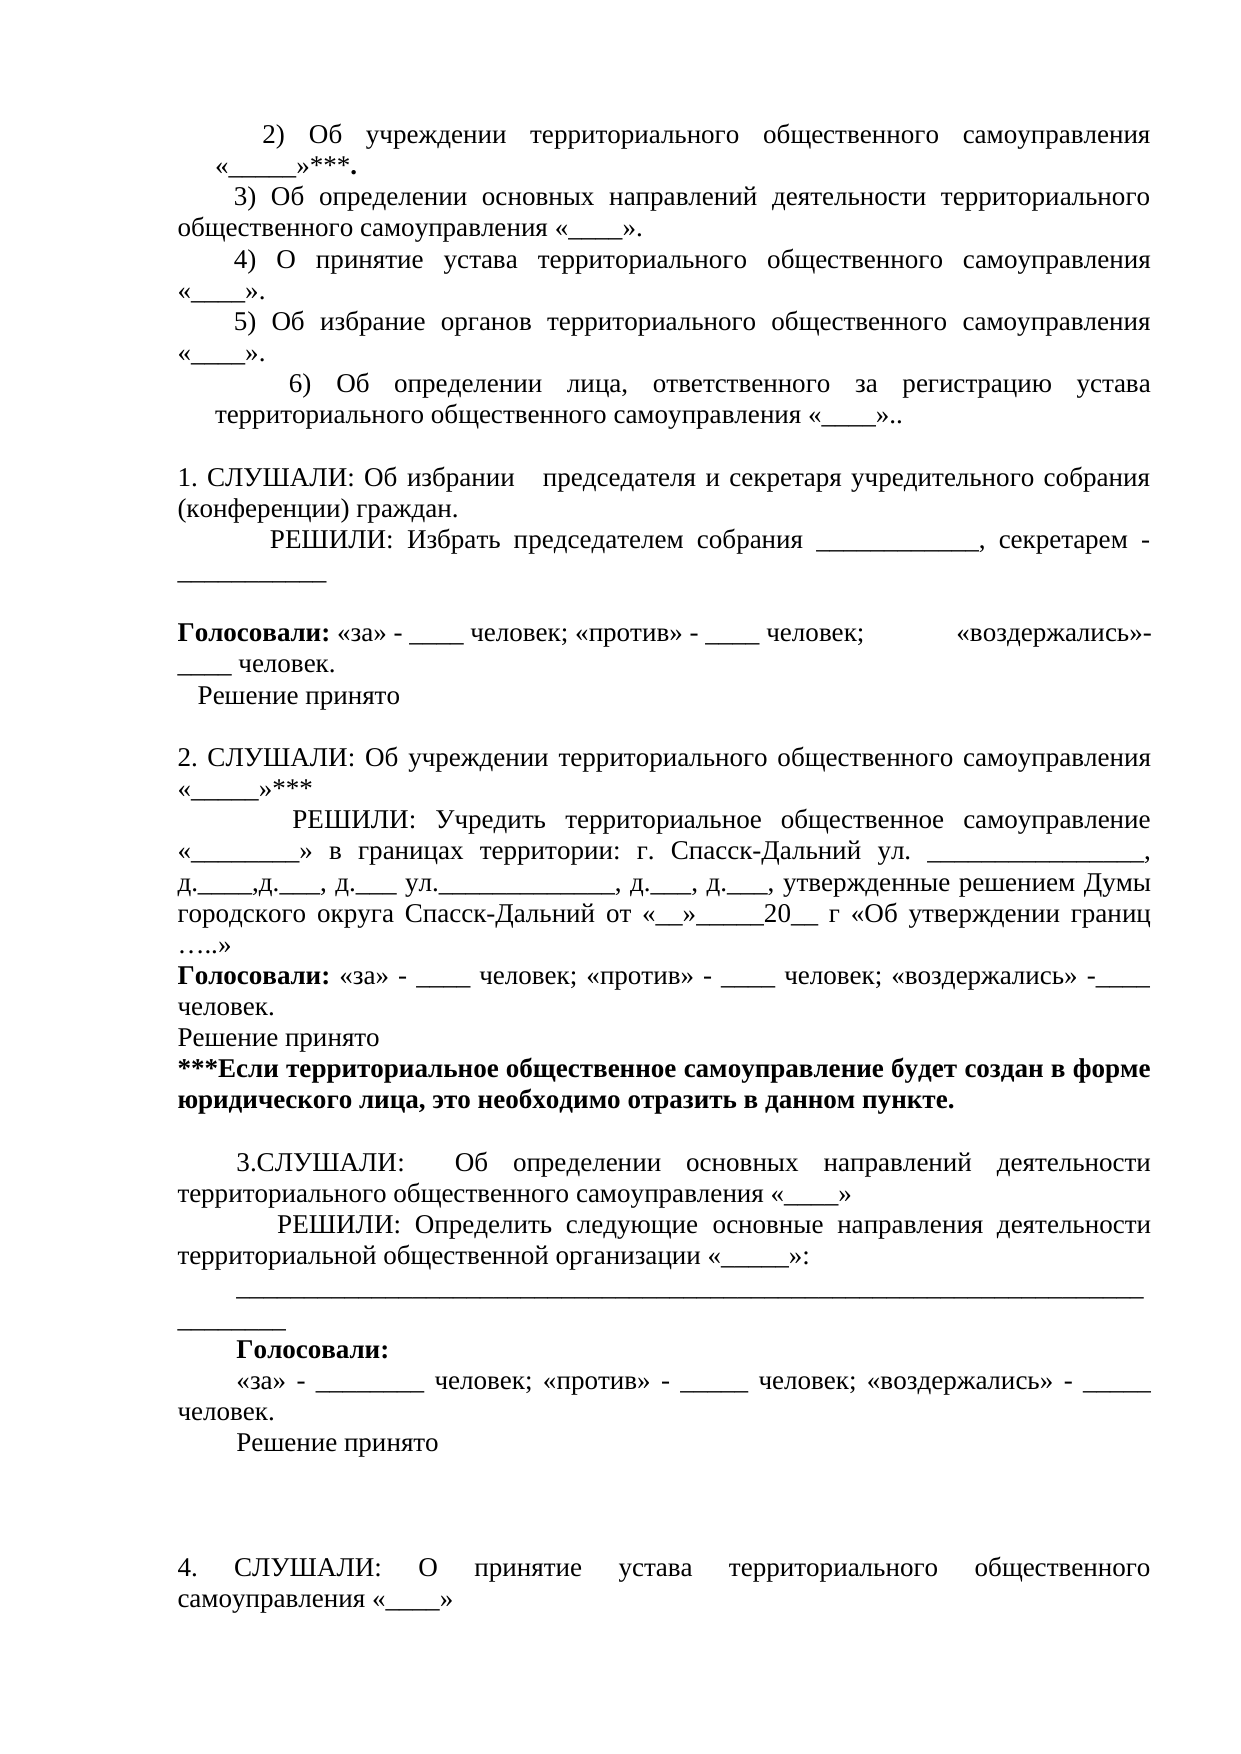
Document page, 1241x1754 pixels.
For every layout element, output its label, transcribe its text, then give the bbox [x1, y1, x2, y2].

text 2. СЛУШАЛИ: Об учреждении территориального общественного самоуправления «_____»*** [177, 741, 1152, 803]
text Решение принято [177, 1426, 1152, 1457]
text 4) О принятие устава территориального общественного самоуправления «____». [177, 243, 1152, 305]
text 3.СЛУШАЛИ: Об определении основных направлений деятельности территориального общественного самоуправления «____» [177, 1146, 1152, 1208]
text Голосовали: «за» - ____ человек; «против» - ____ человек; «воздержались»-____ человек. [177, 616, 1152, 679]
text Голосовали: «за» - ____ человек; «против» - ____ человек; «воздержались» -____ человек. [177, 959, 1152, 1021]
text Решение принято [177, 679, 1152, 710]
text 1. СЛУШАЛИ: Об избрании председателя и секретаря учредительного собрания (конференции) граждан. [177, 461, 1152, 523]
text РЕШИЛИ: Избрать председателем собрания ____________, секретарем - ___________ [177, 523, 1152, 585]
text 5) Об избрание органов территориального общественного самоуправления «____». [177, 305, 1152, 367]
text Голосовали: [177, 1333, 1152, 1364]
text РЕШИЛИ: Определить следующие основные направления деятельности территориальной общественной организации «_____»: [177, 1208, 1152, 1271]
text 2) Об учреждении территориального общественного самоуправления «_____»***. [215, 118, 1152, 180]
text «за» - ________ человек; «против» - _____ человек; «воздержались» - _____ человек. [177, 1364, 1152, 1426]
text Решение принято [177, 1021, 1152, 1052]
text 3) Об определении основных направлений деятельности территориального общественного самоуправления «____». [177, 180, 1152, 243]
text 6) Об определении лица, ответственного за регистрацию устава территориального общественного самоуправления «____».. [215, 367, 1152, 429]
text 4. СЛУШАЛИ: О принятие устава территориального общественного самоуправления «____» [177, 1551, 1152, 1613]
text РЕШИЛИ: Учредить территориальное общественное самоуправление «________» в границах территории: г. Спасск-Дальний ул. ________________, д.____,д.___, д.___ ул._____________, д.___, д.___, утвержденные решением Думы городского округа Спасск-Дальний от «__»_____20__ г «Об утверждении границ …..» [177, 803, 1152, 959]
text ***Если территориальное общественное самоуправление будет создан в форме юридического лица, это необходимо отразить в данном пункте. [177, 1052, 1152, 1115]
text ___________________________________________________________________________ [177, 1271, 1152, 1333]
